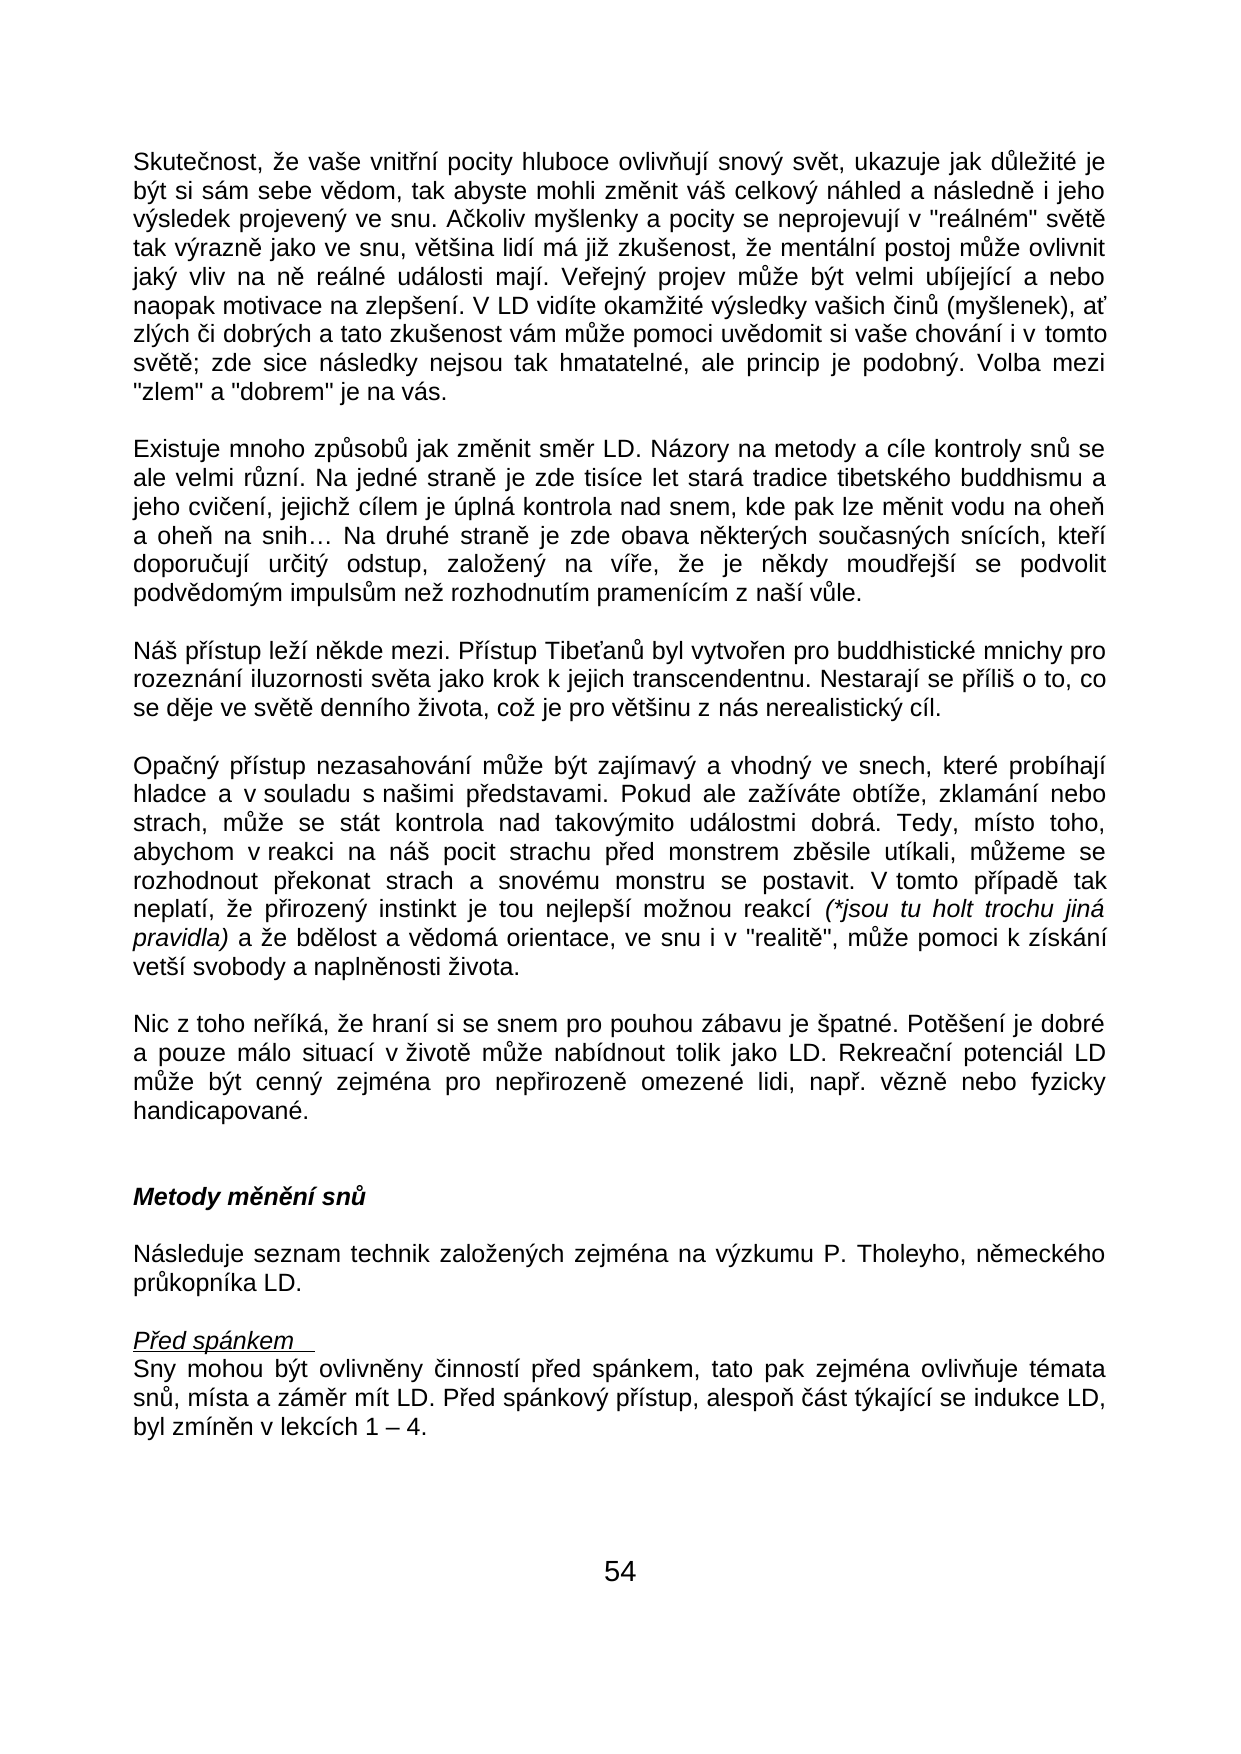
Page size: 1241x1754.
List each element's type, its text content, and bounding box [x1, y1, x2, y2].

text Následuje seznam technik založených zejména na výzkumu P. Tholeyho, německého průkopníka LD. [133, 1239, 1107, 1297]
text Náš přístup leží někde mezi. Přístup Tibeťanů byl vytvořen pro buddhistické mnichy pro rozeznání iluzornosti světa jako krok k jejich transcendentnu. Nestarají se příliš o to, co se děje ve světě denního života, což je pro většinu z nás nerealistický cíl. [133, 636, 1107, 722]
subtitle Metody měnění snů [133, 1182, 1107, 1211]
text Opačný přístup nezasahování může být zajímavý a vhodný ve snech, které probíhají hladce a v souladu s našimi představami. Pokud ale zažíváte obtíže, zklamání nebo strach, může se stát kontrola nad takovýmito událostmi dobrá. Tedy, místo toho, abychom v reakci na náš pocit strachu před monstrem zběsile utíkali, můžeme se rozhodnout překonat strach a snovému monstru se postavit. V tomto případě tak neplatí, že přirozený instinkt je tou nejlepší možnou reakcí (*jsou tu holt trochu jiná pravidla) a že bdělost a vědomá orientace, ve snu i v "realitě", může pomoci k získání vetší svobody a naplněnosti života. [133, 751, 1107, 981]
text Existuje mnoho způsobů jak změnit směr LD. Názory na metody a cíle kontroly snů se ale velmi různí. Na jedné straně je zde tisíce let stará tradice tibetského buddhismu a jeho cvičení, jejichž cílem je úplná kontrola nad snem, kde pak lze měnit vodu na oheň a oheň na snih… Na druhé straně je zde obava některých současných snících, kteří doporučují určitý odstup, založený na víře, že je někdy moudřejší se podvolit podvědomým impulsům než rozhodnutím pramenícím z naší vůle. [133, 434, 1107, 607]
text Skutečnost, že vaše vnitřní pocity hluboce ovlivňují snový svět, ukazuje jak důležité je být si sám sebe vědom, tak abyste mohli změnit váš celkový náhled a následně i jeho výsledek projevený ve snu. Ačkoliv myšlenky a pocity se neprojevují v "reálném" světě tak výrazně jako ve snu, většina lidí má již zkušenost, že mentální postoj může ovlivnit jaký vliv na ně reálné události mají. Veřejný projev může být velmi ubíjející a nebo naopak motivace na zlepšení. V LD vidíte okamžité výsledky vašich činů (myšlenek), ať zlých či dobrých a tato zkušenost vám může pomoci uvědomit si vaše chování i v tomto světě; zde sice následky nejsou tak hmatatelné, ale princip je podobný. Volba mezi "zlem" a "dobrem" je na vás. [133, 147, 1107, 406]
text Nic z toho neříká, že hraní si se snem pro pouhou zábavu je špatné. Potěšení je dobré a pouze málo situací v životě může nabídnout tolik jako LD. Rekreační potenciál LD může být cenný zejména pro nepřirozeně omezené lidi, např. vězně nebo fyzicky handicapované. [133, 1009, 1107, 1124]
text Sny mohou být ovlivněny činností před spánkem, tato pak zejména ovlivňuje témata snů, místa a záměr mít LD. Před spánkový přístup, alespoň část týkající se indukce LD, byl zmíněn v lekcích 1 – 4. [133, 1354, 1107, 1441]
subtitle Před spánkem [133, 1326, 1107, 1354]
